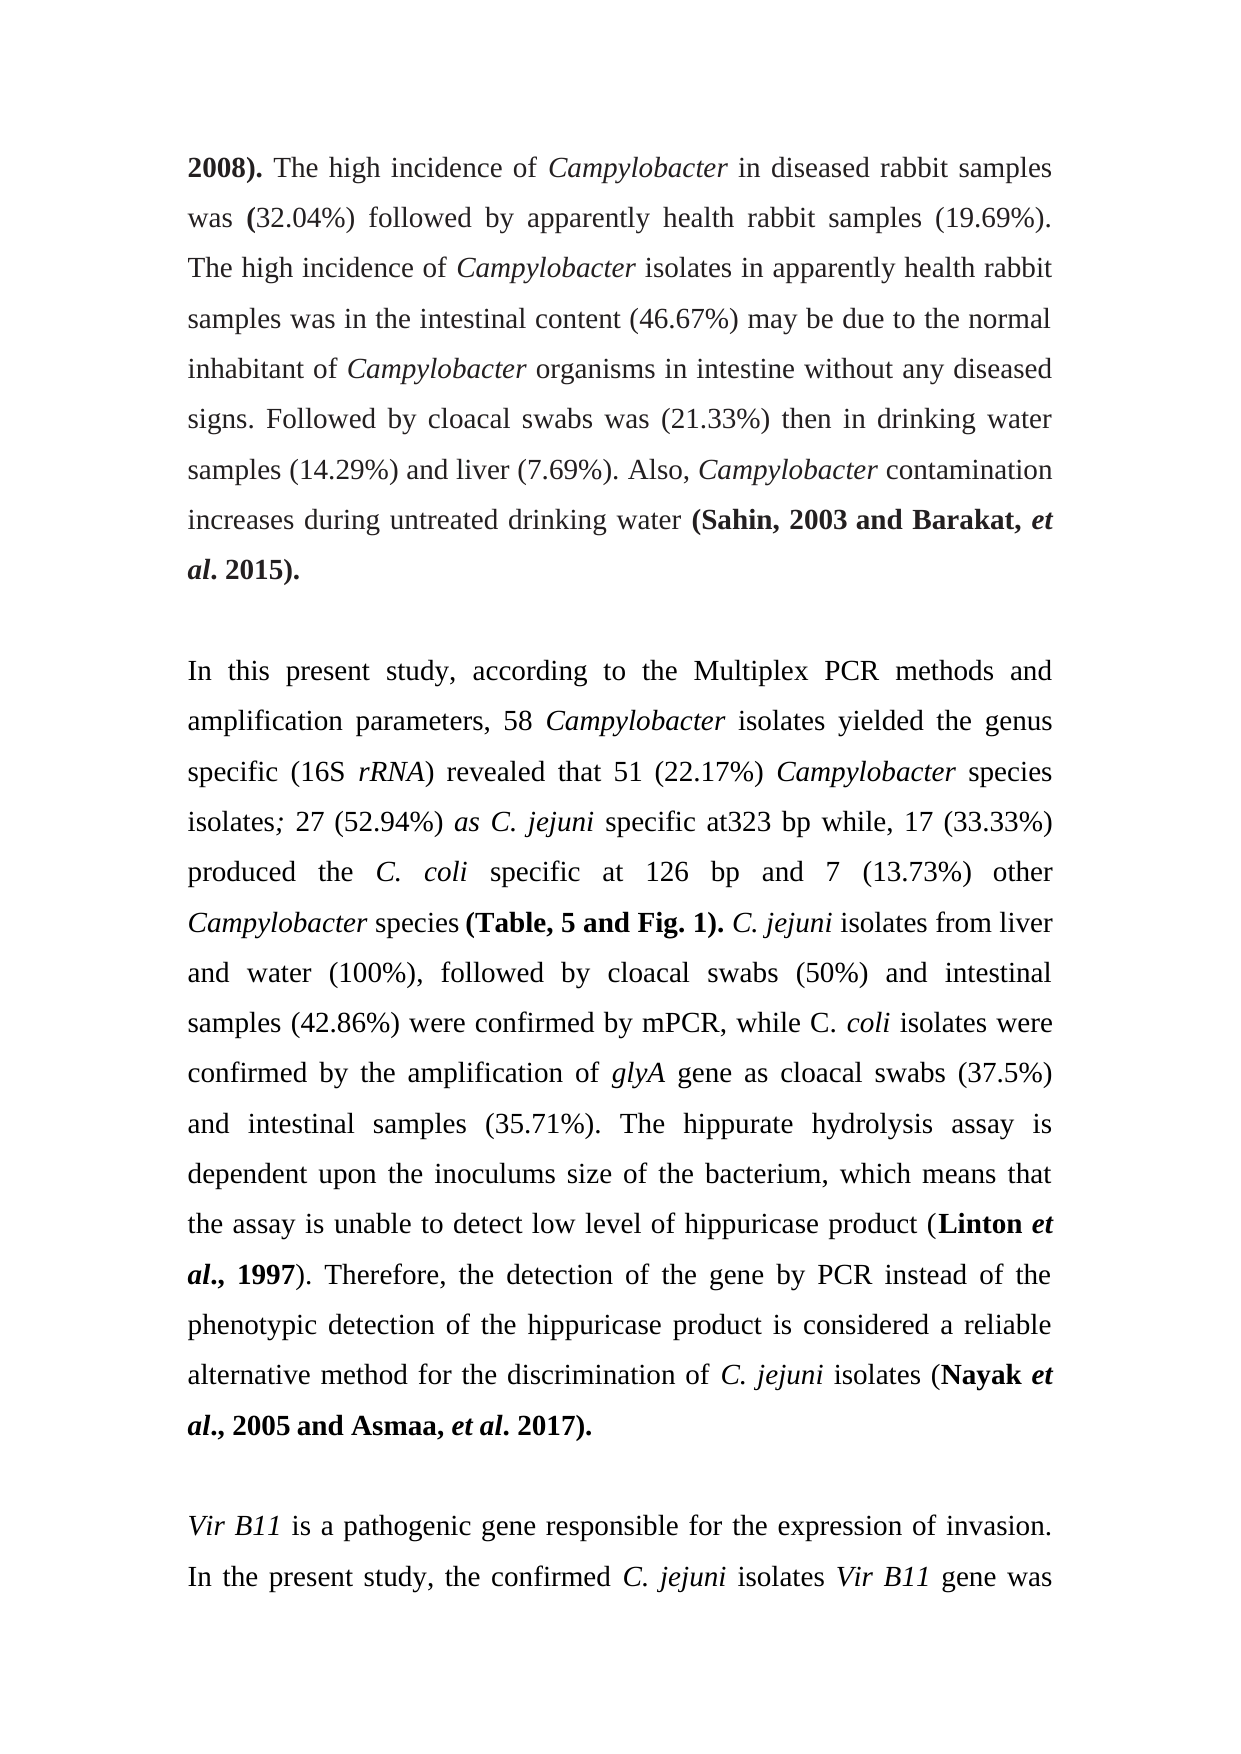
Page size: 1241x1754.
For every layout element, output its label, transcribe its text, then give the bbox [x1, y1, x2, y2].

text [187, 150, 1053, 586]
text In this present study, according to the Multiplex PCR methods and amplification parameters, 58 Campylobacter isolates yielded the genus specific (16S rRNA) revealed that 51 (22.17%) Campylobacter species isolates; 27 (52.94%) as C. jejuni specific at323 bp while, 17 (33.33%) produced the C. coli specific at 126 bp and 7 (13.73%) other Campylobacter species (Table, 5 and Fig. 1). C. jejuni isolates from liver and water (100%), followed by cloacal swabs (50%) and intestinal samples (42.86%) were confirmed by mPCR, while C. coli isolates were confirmed by the amplification of glyA gene as cloacal swabs (37.5%) and intestinal samples (35.71%). The hippurate hydrolysis assay is dependent upon the inoculums size of the bacterium, which means that the assay is unable to detect low level of hippuricase product (Linton et al., 1997). Therefore, the detection of the gene by PCR instead of the phenotypic detection of the hippuricase product is considered a reliable alternative method for the discrimination of C. jejuni isolates (Nayak et al., 2005 and Asmaa, et al. 2017). [187, 653, 1053, 1441]
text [187, 1508, 1053, 1592]
